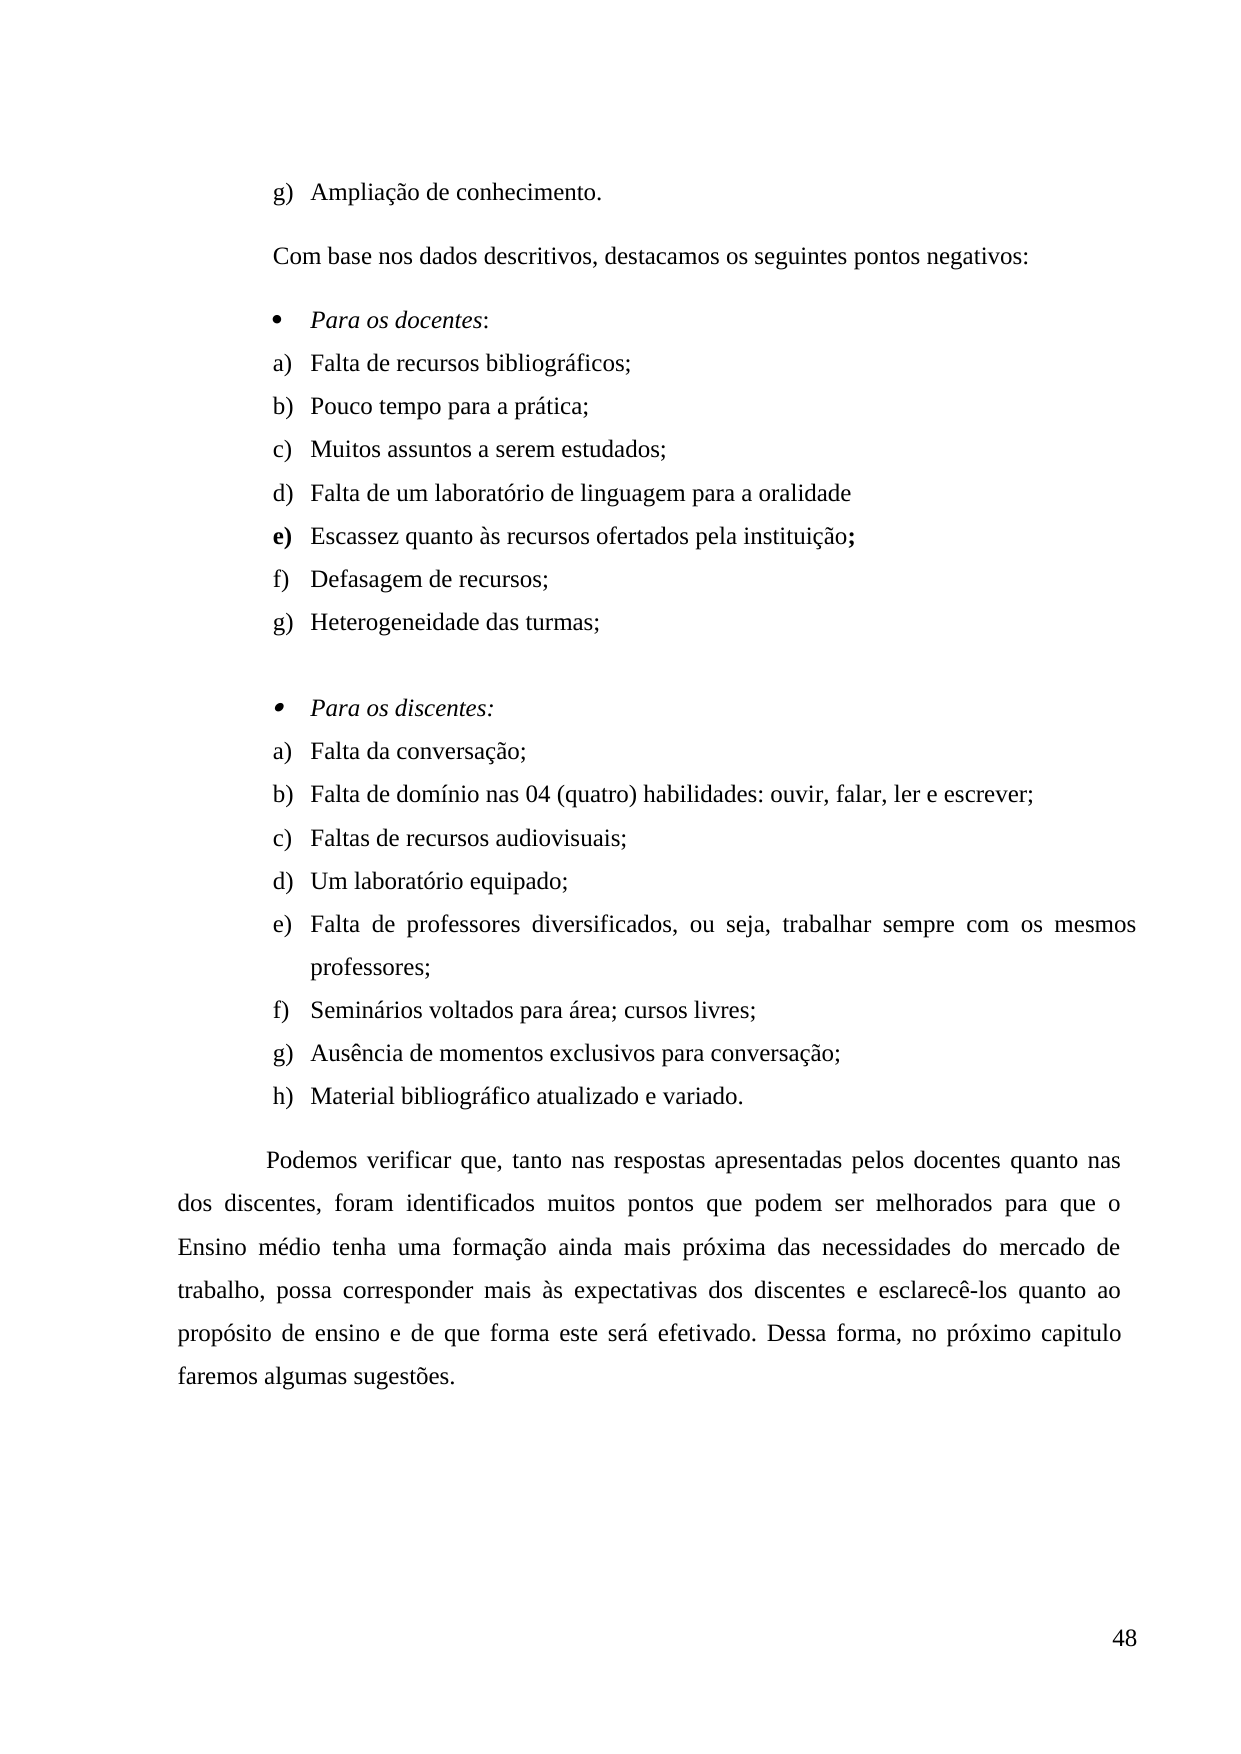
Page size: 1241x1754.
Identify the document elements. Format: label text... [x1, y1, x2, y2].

list Muitos assuntos a serem estudados; [273, 434, 1137, 463]
list Falta de professores diversificados, ou seja, trabalhar sempre com os mesmos professores; [273, 909, 1137, 981]
list Material bibliográfico atualizado e variado. [273, 1081, 1122, 1110]
text Podemos verificar que, tanto nas respostas apresentadas pelos docentes quanto nas dos discentes, foram identificados muitos pontos que podem ser melhorados para que o Ensino médio tenha uma formação ainda mais próxima das necessidades do mercado de trabalho, possa corresponder mais às expectativas dos discentes e esclarecê-los quanto ao propósito de ensino e de que forma este será efetivado. Dessa forma, no próximo capitulo faremos algumas sugestões. [177, 1145, 1122, 1390]
list Escassez quanto às recursos ofertados pela instituição; [273, 521, 1137, 549]
list Falta de domínio nas 04 (quatro) habilidades: ouvir, falar, ler e escrever; [273, 779, 1137, 808]
list Ausência de momentos exclusivos para conversação; [273, 1038, 1137, 1067]
list Pouco tempo para a prática; [273, 391, 1137, 420]
list Falta da conversação; [273, 736, 1137, 765]
list Falta de recursos bibliográficos; [273, 348, 1122, 377]
list Ampliação de conhecimento. [273, 177, 1122, 206]
list Seminários voltados para área; cursos livres; [273, 995, 1137, 1024]
list Um laboratório equipado; [273, 866, 1137, 894]
list Para os discentes: [273, 693, 1137, 722]
list Heterogeneidade das turmas; [273, 607, 1137, 636]
list Falta de um laboratório de linguagem para a oralidade [273, 478, 1137, 506]
list Defasagem de recursos; [273, 564, 1137, 593]
list Faltas de recursos audiovisuais; [273, 823, 1137, 851]
list Para os docentes: [273, 305, 1122, 334]
text Com base nos dados descritivos, destacamos os seguintes pontos negativos: [273, 241, 1122, 270]
